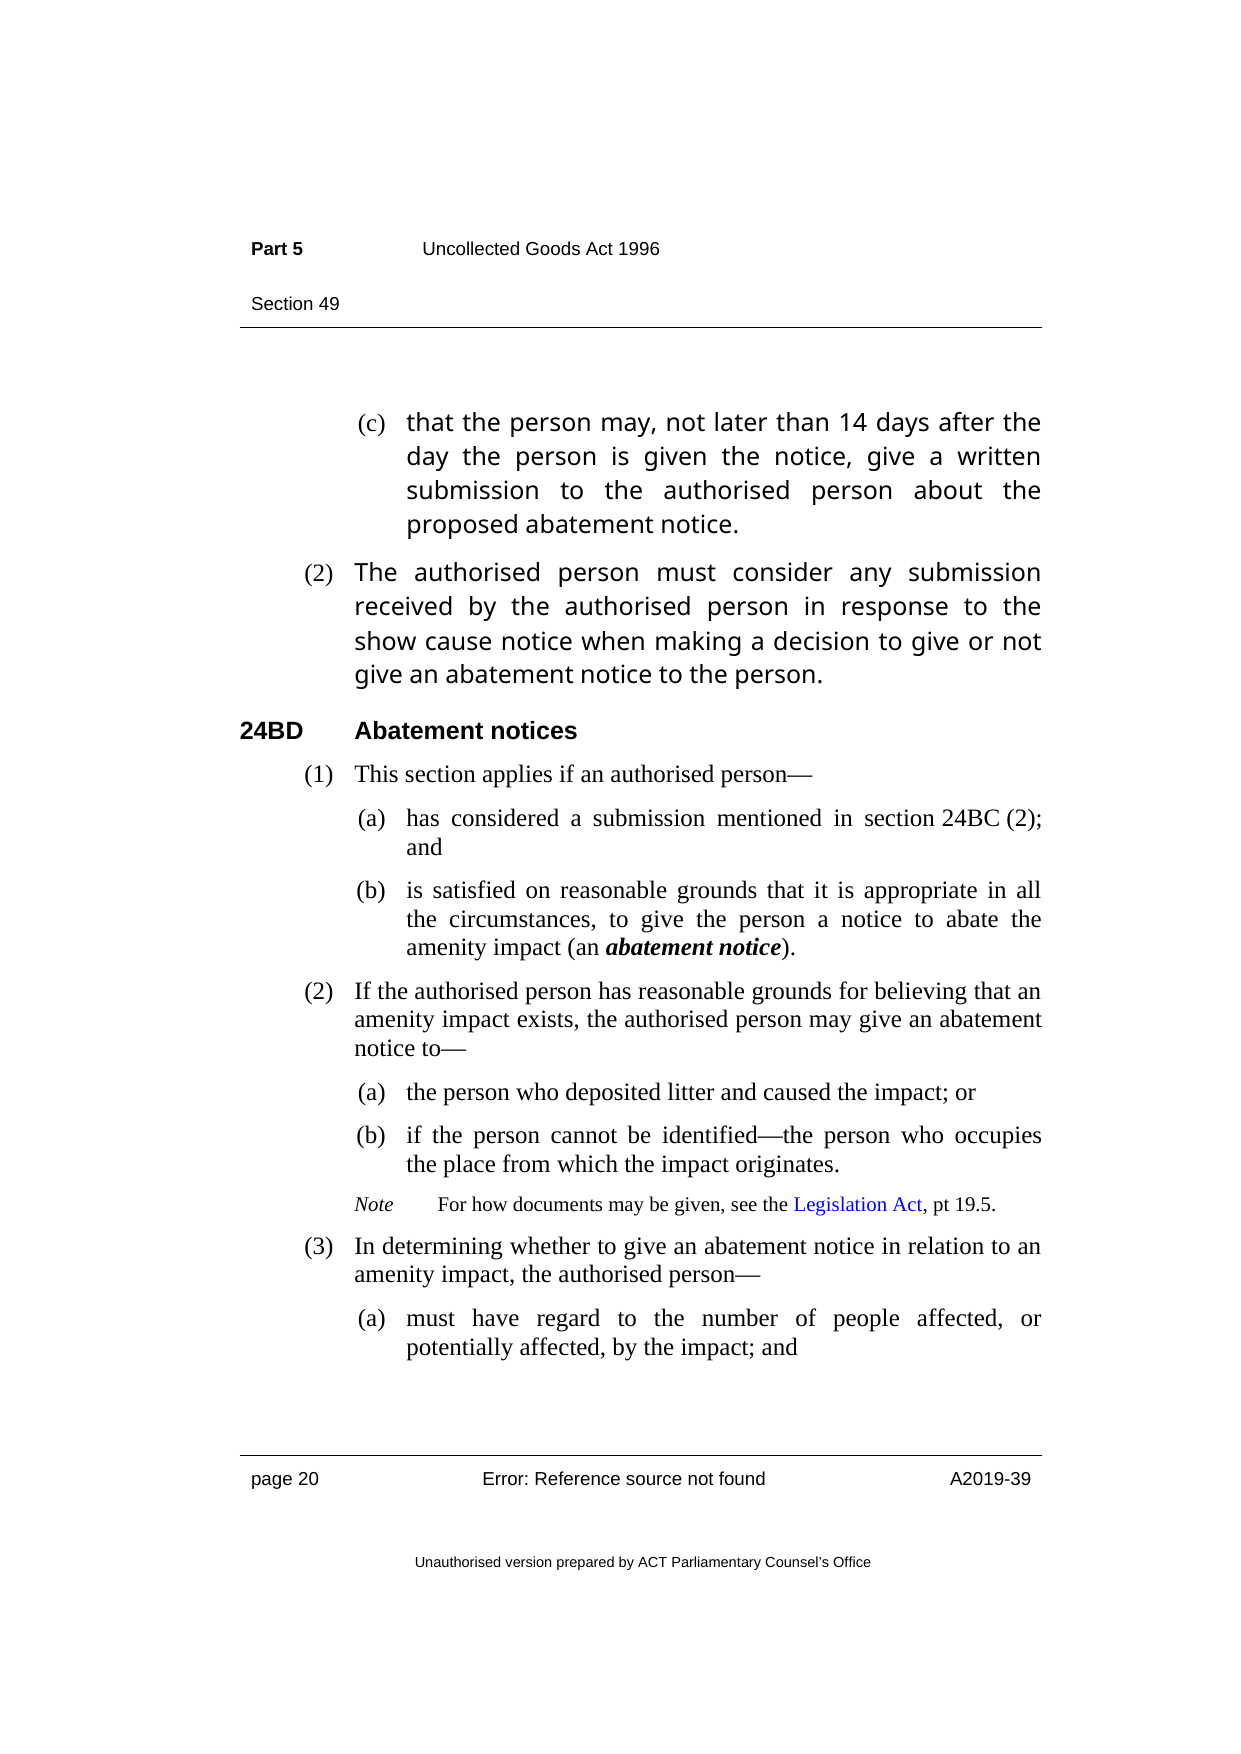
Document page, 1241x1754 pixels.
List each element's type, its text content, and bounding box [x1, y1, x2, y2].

text (2) The authorised person must consider any submission received by the authorised person in response to the show cause notice when making a decision to give or not give an abatement notice to the person. [239, 555, 1042, 691]
text (a) must have regard to the number of people affected, or potentially affected, by the impact; and [239, 1303, 1042, 1360]
text 24BD Abatement notices [239, 716, 1042, 745]
text (c) that the person may, not later than 14 days after the day the person is given the notice, give a written submission to the authorised person about the proposed abatement notice. [239, 404, 1042, 540]
text Note For how documents may be given, see the Legislation Act, pt 19.5. [354, 1192, 1042, 1216]
text (a) has considered a submission mentioned in section 24BC (2); and [239, 803, 1042, 860]
text (1) This section applies if an authorised person— [239, 759, 1042, 788]
text (a) the person who deposited litter and caused the impact; or [239, 1077, 1042, 1105]
text (b) if the person cannot be identified—the person who occupies the place from which the impact originates. [239, 1120, 1042, 1177]
text (3) In determining whether to give an abatement notice in relation to an amenity impact, the authorised person— [239, 1231, 1042, 1288]
text (2) If the authorised person has reasonable grounds for believing that an amenity impact exists, the authorised person may give an abatement notice to— [239, 976, 1042, 1062]
text (b) is satisfied on reasonable grounds that it is appropriate in all the circumstances, to give the person a notice to abate the amenity impact (an abatement notice). [239, 875, 1042, 961]
